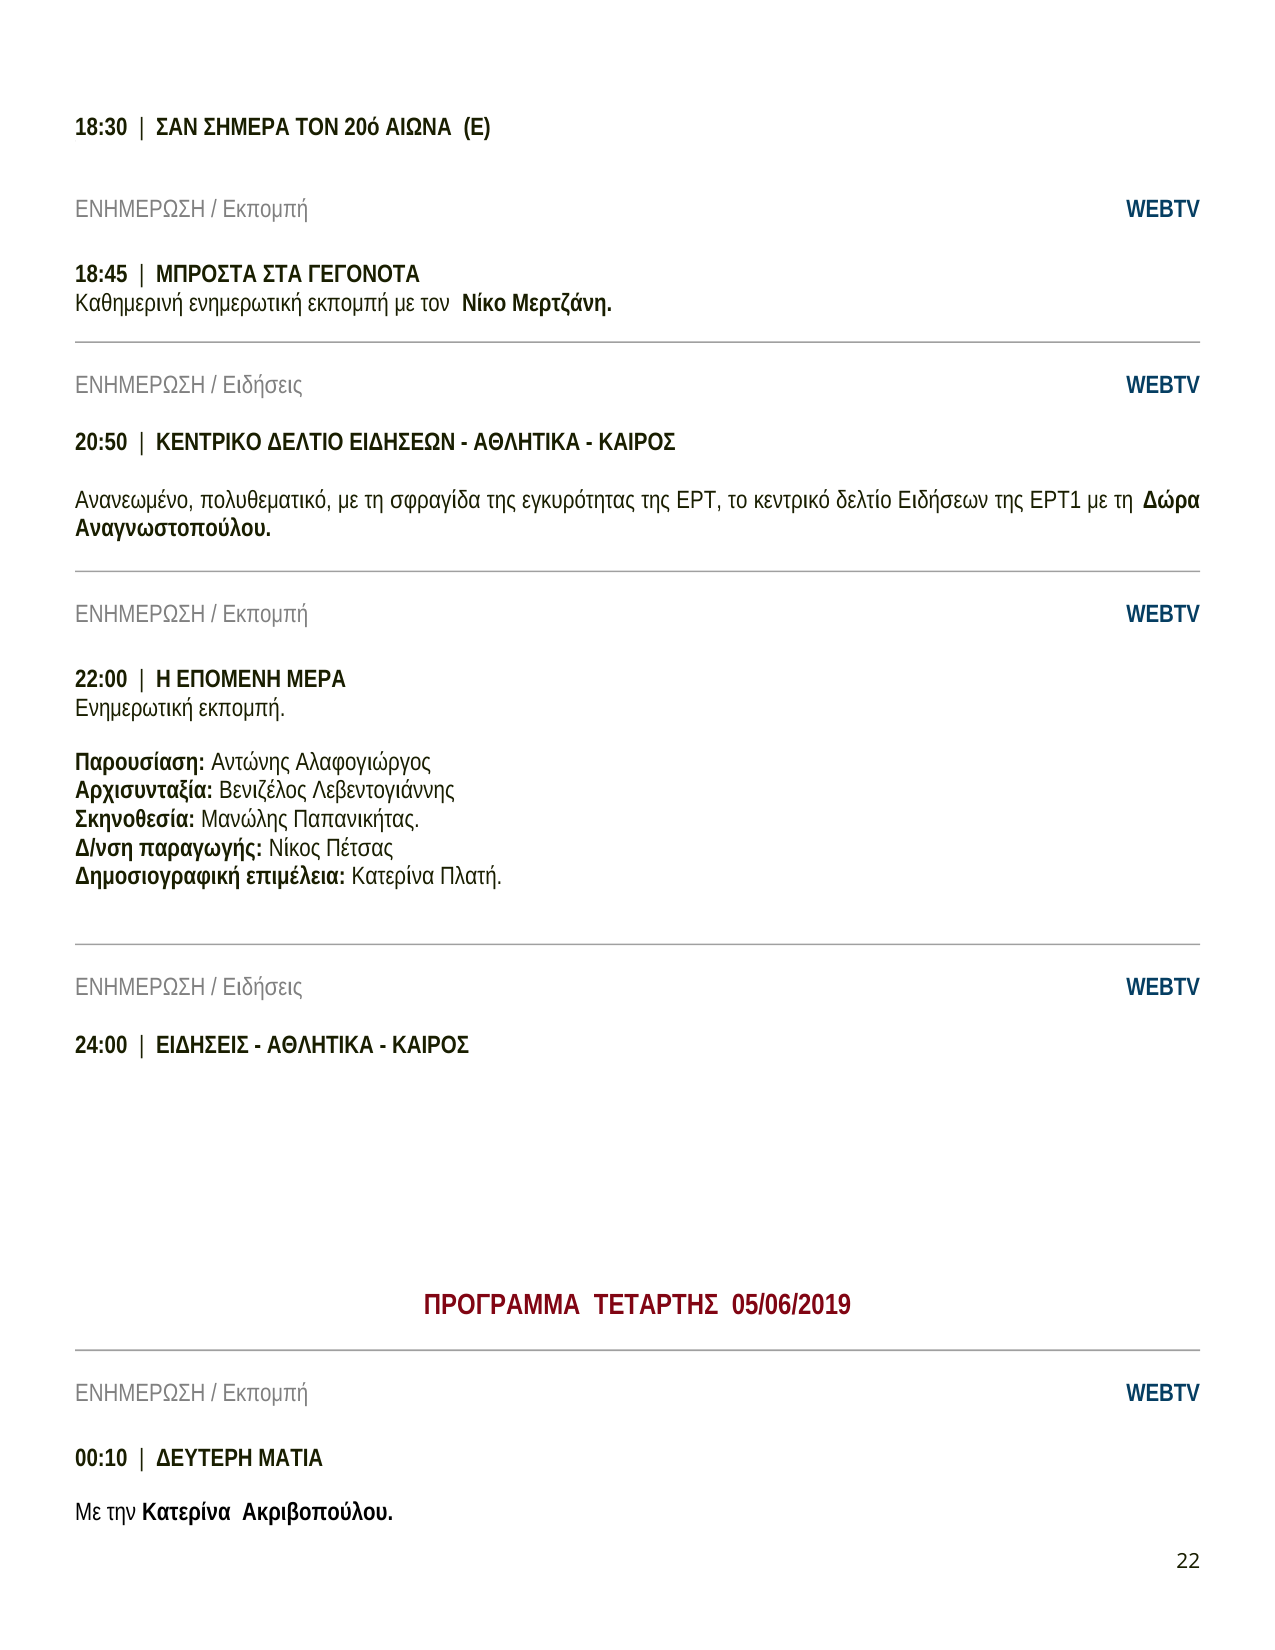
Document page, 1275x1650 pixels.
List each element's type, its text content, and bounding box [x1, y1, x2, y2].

table_header WEBTV [638, 972, 1200, 1001]
text Με την Κατερίνα Ακριβοπούλου. [75, 1497, 1200, 1526]
text 18:45 | ΜΠΡΟΣΤΑ ΣΤΑ ΓΕΓΟΝΟΤΑ Καθημερινή ενημερωτική εκπομπή με τον Νίκο Μερτζάνη. [75, 222, 1200, 316]
text 24:00 | ΕΙΔΗΣΕΙΣ - ΑΘΛΗΤΙΚΑ - ΚΑΙΡΟΣ [75, 1001, 1200, 1058]
text Παρουσίαση: Αντώνης Αλαφογιώργος Αρχισυνταξία: Βενιζέλος Λεβεντογιάννης Σκηνοθεσία: Μανώλης Παπανικήτας. Δ/νση παραγωγής: Νίκος Πέτσας Δημοσιογραφική επιμέλεια: Κατερίνα Πλατή. [75, 747, 1200, 890]
table_header WEBTV [638, 599, 1200, 628]
text Ανανεωμένο, πολυθεματικό, με τη σφραγίδα της εγκυρότητας της ΕΡΤ, το κεντρικό δελτίο Ειδήσεων της ΕΡΤ1 με τη Δώρα Αναγνωστοπούλου. [75, 456, 1200, 542]
text 20:50 | ΚΕΝΤΡΙΚΟ ΔΕΛΤΙΟ ΕΙΔΗΣΕΩΝ - ΑΘΛΗΤΙΚΑ - ΚΑΙΡΟΣ [75, 399, 1200, 456]
table_header ΕΝΗΜΕΡΩΣΗ / Εκπομπή [75, 194, 637, 222]
text 22:00 | Η ΕΠΟΜΕΝΗ ΜΕΡΑ Ενημερωτική εκπομπή. [75, 628, 1200, 722]
text 00:10 | ΔΕΥΤΕΡΗ ΜΑΤΙΑ [75, 1407, 1200, 1472]
table_header ΕΝΗΜΕΡΩΣΗ / Ειδήσεις [75, 370, 637, 399]
table_header WEBTV [638, 194, 1200, 222]
table_header ΕΝΗΜΕΡΩΣΗ / Ειδήσεις [75, 972, 637, 1001]
table_header ΕΝΗΜΕΡΩΣΗ / Εκπομπή [75, 599, 637, 628]
table_header ΕΝΗΜΕΡΩΣΗ / Εκπομπή [75, 1378, 637, 1407]
text ΠΡΟΓΡΑΜΜΑ ΤΕΤΑΡΤΗΣ 05/06/2019 [75, 1287, 1200, 1321]
table_header WEBTV [638, 370, 1200, 399]
table_header WEBTV [638, 1378, 1200, 1407]
text 18:30 | ΣΑΝ ΣΗΜΕΡΑ ΤΟΝ 20ό ΑΙΩΝΑ (E) [75, 75, 1200, 169]
